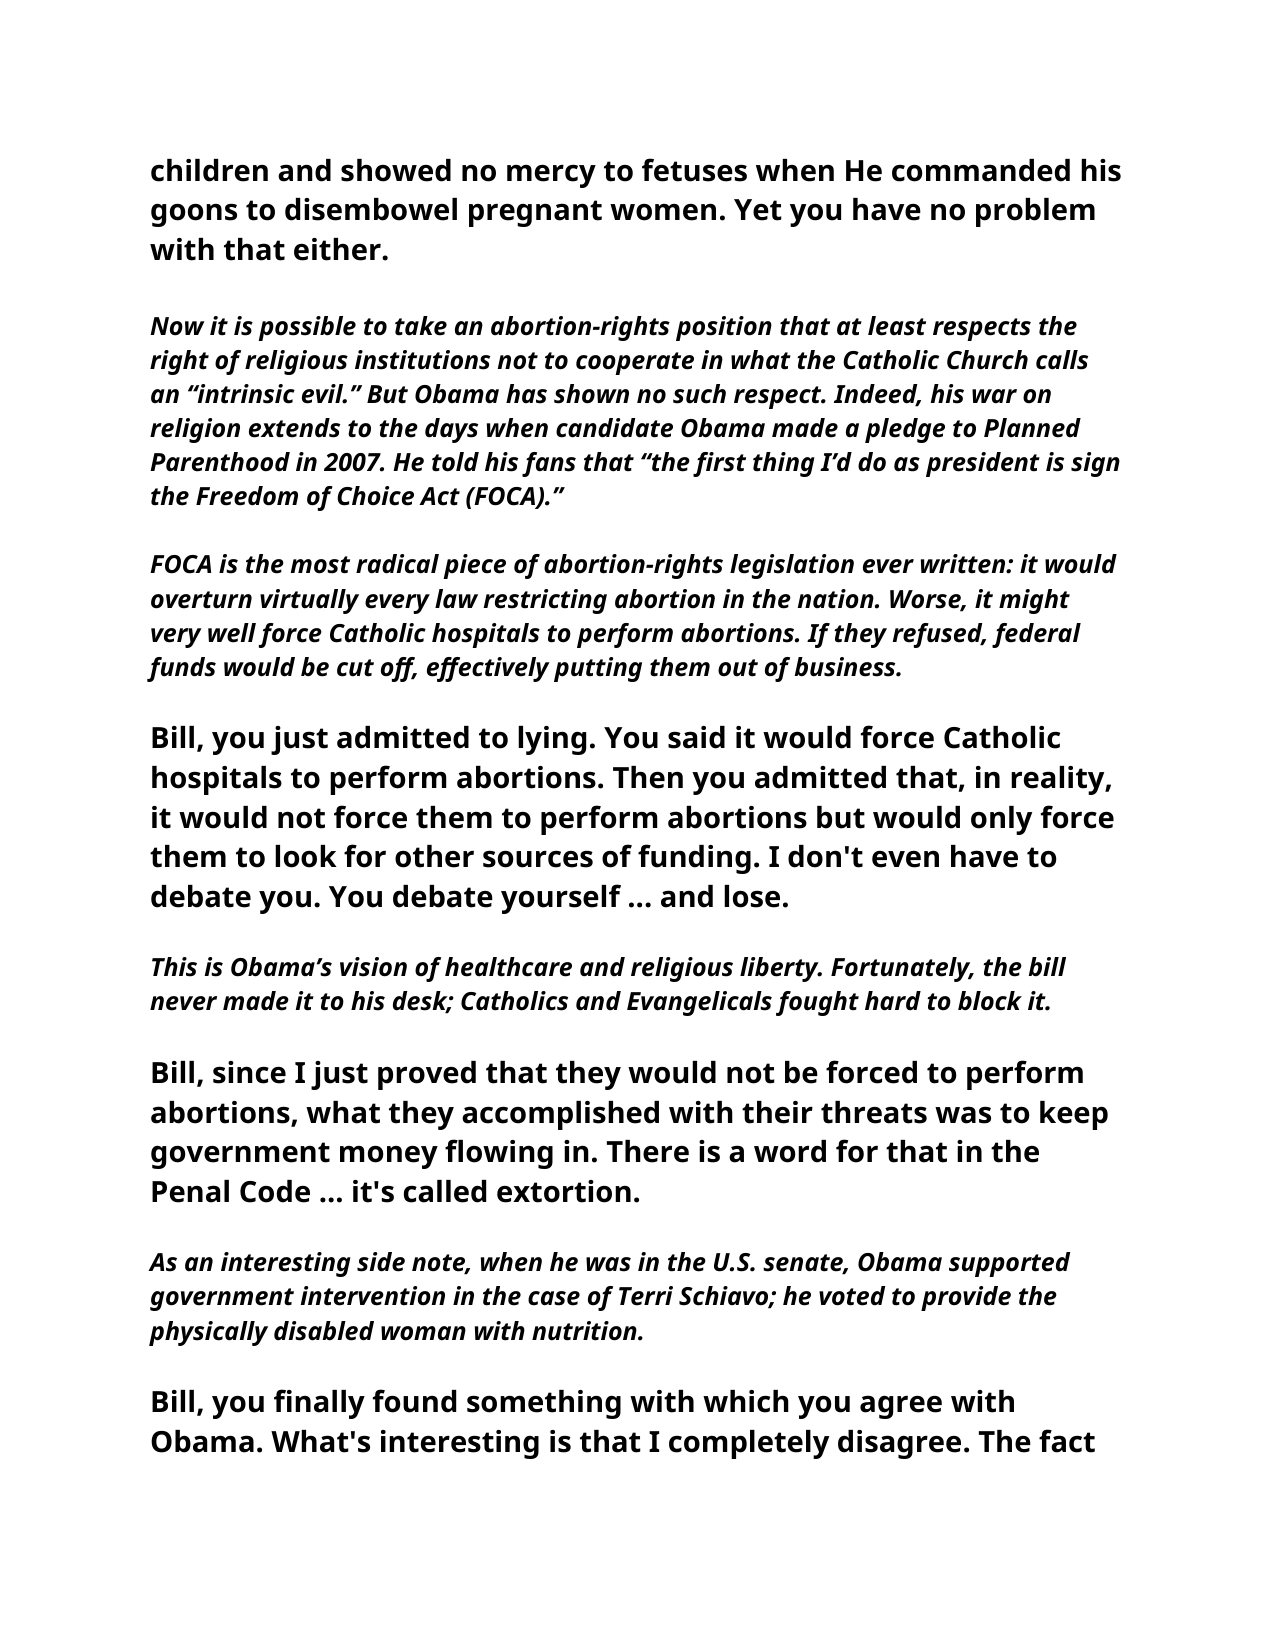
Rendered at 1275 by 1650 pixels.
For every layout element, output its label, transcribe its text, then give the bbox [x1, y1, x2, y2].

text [150, 150, 1125, 269]
text FOCA is the most radical piece of abortion-rights legislation ever written: it would overturn virtually every law restricting abortion in the nation. Worse, it might very well force Catholic hospitals to perform abortions. If they refused, federal funds would be cut off, effectively putting them out of business. [150, 547, 1125, 683]
text This is Obama’s vision of healthcare and religious liberty. Fortunately, the bill never made it to his desk; Catholics and Evangelicals fought hard to block it. [150, 950, 1125, 1018]
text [150, 1381, 1125, 1461]
text As an interesting side note, when he was in the U.S. senate, Obama supported government intervention in the case of Terri Schiavo; he voted to provide the physically disabled woman with nutrition. [150, 1245, 1125, 1347]
text Now it is possible to take an abortion-rights position that at least respects the right of religious institutions not to cooperate in what the Catholic Church calls an “intrinsic evil.” But Obama has shown no such respect. Indeed, his war on religion extends to the days when candidate Obama made a pledge to Planned Parenthood in 2007. He told his fans that “the first thing I’d do as president is sign the Freedom of Choice Act (FOCA).” [150, 309, 1125, 513]
text Bill, since I just proved that they would not be forced to perform abortions, what they accomplished with their threats was to keep government money flowing in. There is a word for that in the Penal Code ... it's called extortion. [150, 1052, 1125, 1211]
text Bill, you just admitted to lying. You said it would force Catholic hospitals to perform abortions. Then you admitted that, in reality, it would not force them to perform abortions but would only force them to look for other sources of funding. I don't even have to debate you. You debate yourself ... and lose. [150, 717, 1125, 916]
